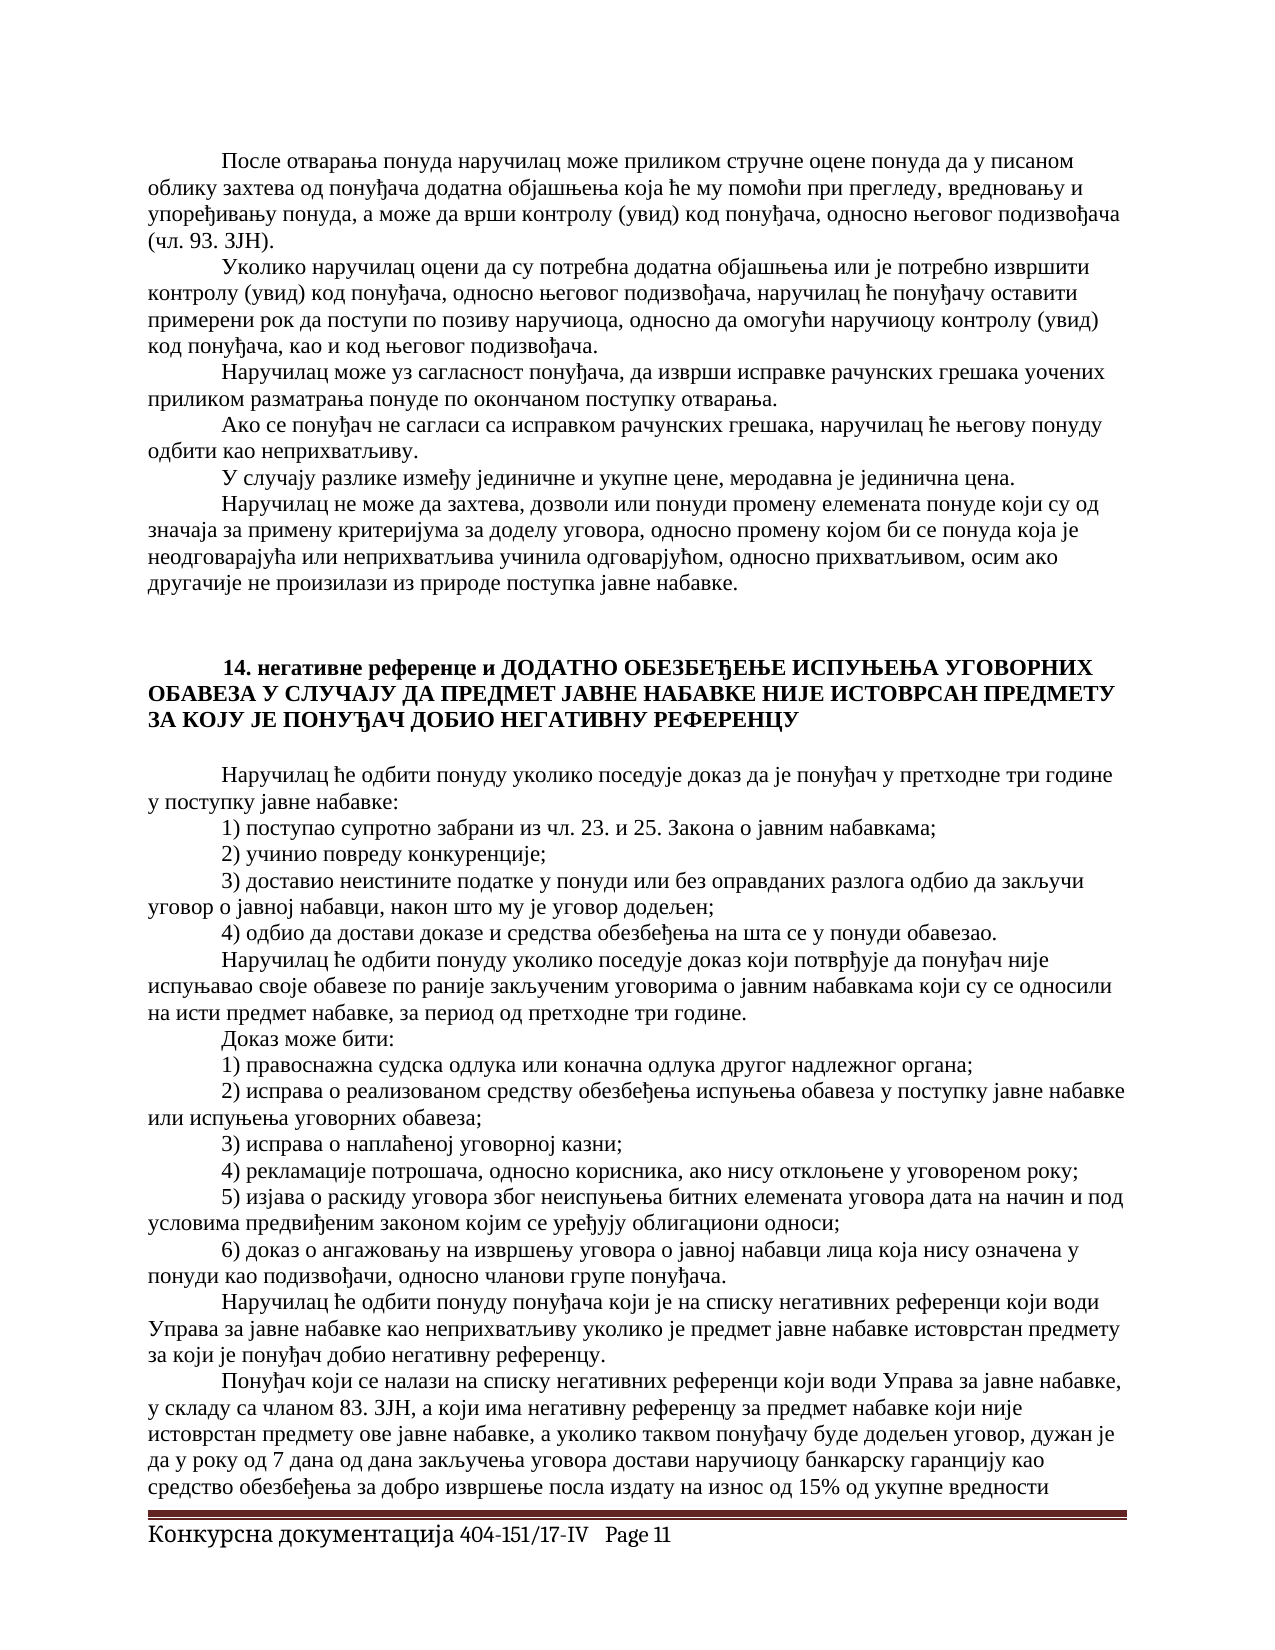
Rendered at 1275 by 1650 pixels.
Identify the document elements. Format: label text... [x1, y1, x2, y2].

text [148, 1367, 1127, 1499]
text 3) доставио неистините податке у понуди или без оправданих разлога одбио да закључи уговор о јавној набавци, након што му је уговор додељен; [148, 867, 1127, 919]
text У случају разлике између јединичне и укупне цене, меродавна је јединична цена. [148, 464, 1127, 490]
text 4) одбио да достави доказе и средства обезбеђења на шта се у понуди обавезао. [148, 919, 1127, 946]
text Наручилац ће одбити понуду понуђача који је на списку негативних референци који води Управа за јавне набавке као неприхватљиву уколико је предмет јавне набавке истоврстан предмету за који је понуђач добио негативну референцу. [148, 1288, 1127, 1367]
text Доказ може бити: [148, 1025, 1127, 1051]
text 6) доказ о ангажовању на извршењу уговора о јавној набавци лица која нису означена у понуди као подизвођачи, односно чланови групе понуђача. [148, 1236, 1127, 1288]
text 5) изјава о раскиду уговора због неиспуњења битних елемената уговора дата на начин и под условима предвиђеним законом којим се уређују облигациони односи; [148, 1183, 1127, 1236]
text Уколико наручилац оцени да су потребна додатна објашњења или је потребно извршити контролу (увид) код понуђача, односно његовог подизвођача, наручилац ће понуђачу оставити примерени рок да поступи по позиву наручиоца, односно да омогући наручиоцу контролу (увид) код понуђача, као и код његовог подизвођача. [148, 253, 1127, 358]
text 2) учинио повреду конкуренције; [148, 840, 1127, 867]
text 1) поступао супротно забрани из чл. 23. и 25. Закона о јавним набавкама; [148, 814, 1127, 840]
text Наручилац не може да захтева, дозволи или понуди промену елемената понуде који су од значаја за примену критеријума за доделу уговора, односно промену којом би се понуда која је неодговарајућа или неприхватљива учинила одговарјућом, односно прихватљивом, осим ако другачије не произилази из природе поступка јавне набавке. [148, 490, 1127, 596]
text Наручилац ће одбити понуду уколико поседује доказ да је понуђач у претходне три године у поступку јавне набавке: [148, 761, 1127, 814]
text 14. негативне референце и ДОДАТНО ОБЕЗБЕЂЕЊЕ ИСПУЊЕЊА УГОВОРНИХ ОБАВЕЗА У СЛУЧАЈУ ДА ПРЕДМЕТ ЈАВНЕ НАБАВКЕ НИЈЕ ИСТОВРСАН ПРЕДМЕТУ ЗА КОЈУ ЈЕ ПОНУЂАЧ ДОБИО НЕГАТИВНУ РЕФЕРЕНЦУ [148, 653, 1127, 733]
text Наручилац ће одбити понуду уколико поседује доказ који потврђује да понуђач није испуњавао своје обавезе по раније закљученим уговорима о јавним набавкама који су се односили на исти предмет набавке, за период од претходне три године. [148, 946, 1127, 1025]
text Ако се понуђач не сагласи са исправком рачунских грешака, наручилац ће његову понуду одбити као неприхватљиву. [148, 411, 1127, 464]
text 2) исправа о реализованом средству обезбеђења испуњења обавеза у поступку јавне набавке или испуњења уговорних обавеза; [148, 1078, 1127, 1130]
text 4) рекламације потрошача, односно корисника, ако нису отклоњене у уговореном року; [148, 1157, 1127, 1183]
text Наручилац може уз сагласност понуђача, да изврши исправке рачунских грешака уочених приликом разматрања понуде по окончаном поступку отварања. [148, 358, 1127, 411]
text 3) исправа о наплаћеној уговорној казни; [148, 1130, 1127, 1157]
text После отварања понуда наручилац може приликом стручне оцене понуда да у писаном облику захтева од понуђача додатна објашњења која ће му помоћи при прегледу, вредновању и упоређивању понуда, а може да врши контролу (увид) код понуђача, односно његовог подизвођача (чл. 93. ЗЈН). [148, 148, 1127, 253]
text 1) правоснажна судска одлука или коначна одлука другог надлежног органа; [148, 1051, 1127, 1078]
